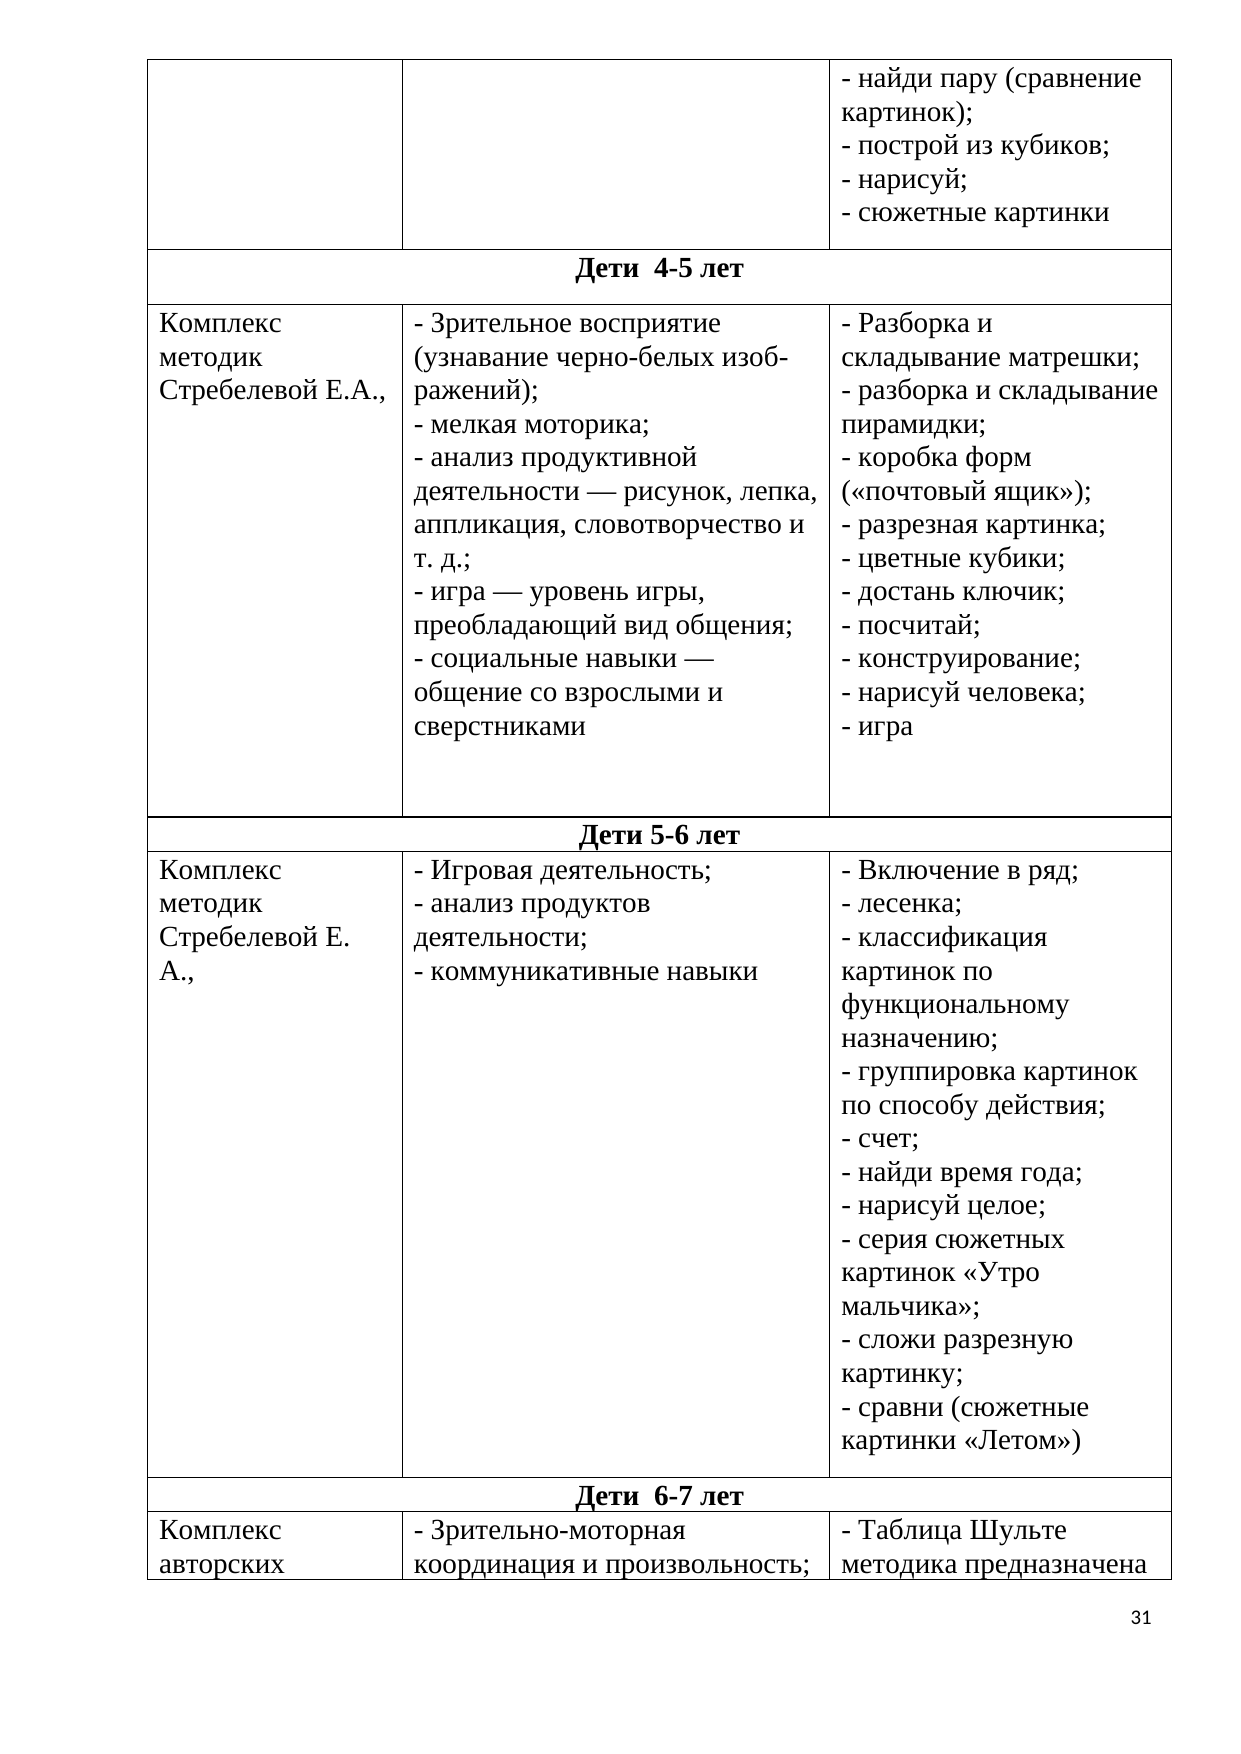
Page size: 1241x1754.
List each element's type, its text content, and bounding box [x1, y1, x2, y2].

table_cell Дети 6-7 лет [148, 1478, 1171, 1511]
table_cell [148, 1512, 402, 1579]
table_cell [403, 60, 829, 249]
table_cell Дети 4-5 лет [148, 250, 1171, 304]
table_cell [403, 1512, 829, 1579]
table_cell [830, 60, 1171, 249]
table_cell Дети 5-6 лет [148, 818, 1171, 851]
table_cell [830, 1512, 1171, 1579]
table_cell - Игровая деятельность; - анализ продуктов деятельности; - коммуникативные навыки [403, 852, 829, 1477]
table_cell - Разборка и складывание матрешки; - разборка и складывание пирамидки; - коробка форм («почтовый ящик»); - разрезная картинка; - цветные кубики; - достань ключик; - посчитай; - конструирование; - нарисуй человека; - игра [830, 305, 1171, 816]
table_cell - Включение в ряд; - лесенка; - классификация картинок по функциональному назначению; - группировка картинок по способу действия; - счет; - найди время года; - нарисуй целое; - серия сюжетных картинок «Утро мальчика»; - сложи разрезную картинку; - сравни (сюжетные картинки «Летом») [830, 852, 1171, 1477]
table_cell Комплекс методик Стребелевой Е.А., [148, 305, 402, 816]
table_cell - Зрительное восприятие (узнавание черно-белых изображений); - мелкая моторика; - анализ продуктивной деятельности — рисунок, лепка, аппликация, словотворчество и т. д.; - игра — уровень игры, преобладающий вид общения; - социальные навыки — общение со взрослыми и сверстниками [403, 305, 829, 816]
table_cell Комплекс методик Стребелевой Е. А., [148, 852, 402, 1477]
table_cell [148, 60, 402, 249]
